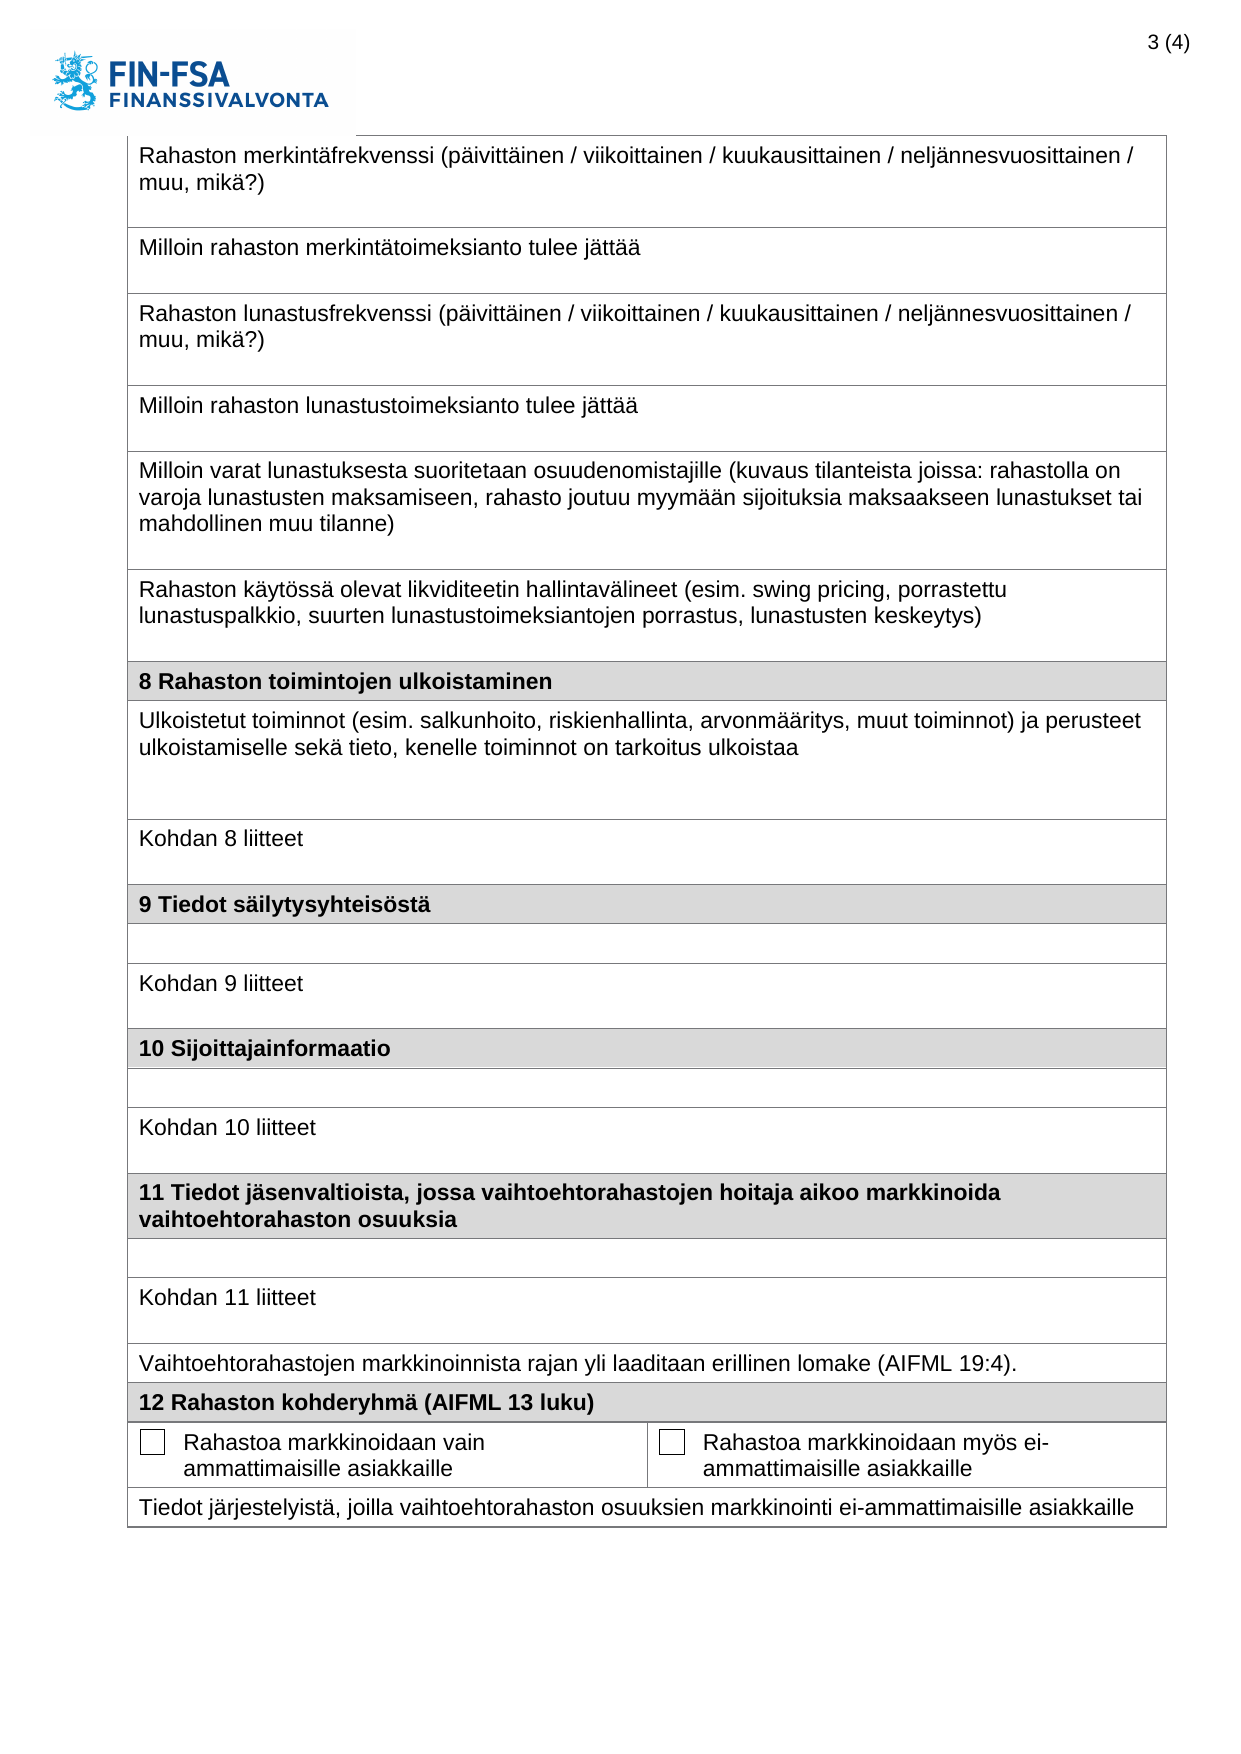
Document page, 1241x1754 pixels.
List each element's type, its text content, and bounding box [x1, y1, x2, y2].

table_cell Rahaston lunastusfrekvenssi (päivittäinen / viikoittainen / kuukausittainen / neljännesvuosittainen / muu, mikä?) [128, 294, 1166, 385]
table_cell Rahastoa markkinoidaan myös ei-ammattimaisille asiakkaille [648, 1423, 1166, 1487]
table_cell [128, 1488, 1166, 1526]
table_cell Kohdan 8 liitteet [128, 820, 1166, 884]
table_cell 11 Tiedot jäsenvaltioista, jossa vaihtoehtorahastojen hoitaja aikoo markkinoida vaihtoehtorahaston osuuksia [128, 1174, 1166, 1238]
table_cell Milloin rahaston lunastustoimeksianto tulee jättää [128, 386, 1166, 451]
table_cell Kohdan 10 liitteet [128, 1108, 1166, 1172]
table_cell Rahastoa markkinoidaan vain ammattimaisille asiakkaille [128, 1423, 647, 1487]
table_cell 12 Rahaston kohderyhmä (AIFML 13 luku) [128, 1383, 1166, 1421]
table_cell Milloin varat lunastuksesta suoritetaan osuudenomistajille (kuvaus tilanteista joissa: rahastolla on varoja lunastusten maksamiseen, rahasto joutuu myymään sijoituksia maksaakseen lunastukset tai mahdollinen muu tilanne) [128, 452, 1166, 569]
table_cell Kohdan 11 liitteet [128, 1278, 1166, 1343]
table_cell Milloin rahaston merkintätoimeksianto tulee jättää [128, 228, 1166, 293]
table_cell 9 Tiedot säilytysyhteisöstä [128, 885, 1166, 923]
table_cell 8 Rahaston toimintojen ulkoistaminen [128, 662, 1166, 700]
picture [29, 29, 356, 136]
table_cell Rahaston merkintäfrekvenssi (päivittäinen / viikoittainen / kuukausittainen / neljännesvuosittainen / muu, mikä?) [128, 136, 1166, 227]
table_cell Vaihtoehtorahastojen markkinoinnista rajan yli laaditaan erillinen lomake (AIFML 19:4). [128, 1344, 1166, 1382]
table_cell [128, 924, 1166, 963]
table_cell Rahaston käytössä olevat likviditeetin hallintavälineet (esim. swing pricing, porrastettu lunastuspalkkio, suurten lunastustoimeksiantojen porrastus, lunastusten keskeytys) [128, 570, 1166, 661]
table_cell 10 Sijoittajainformaatio [128, 1029, 1166, 1067]
table_cell [128, 1239, 1166, 1277]
table_cell [128, 1069, 1166, 1107]
table_cell Ulkoistetut toiminnot (esim. salkunhoito, riskienhallinta, arvonmääritys, muut toiminnot) ja perusteet ulkoistamiselle sekä tieto, kenelle toiminnot on tarkoitus ulkoistaa [128, 701, 1166, 818]
table_cell Kohdan 9 liitteet [128, 964, 1166, 1028]
